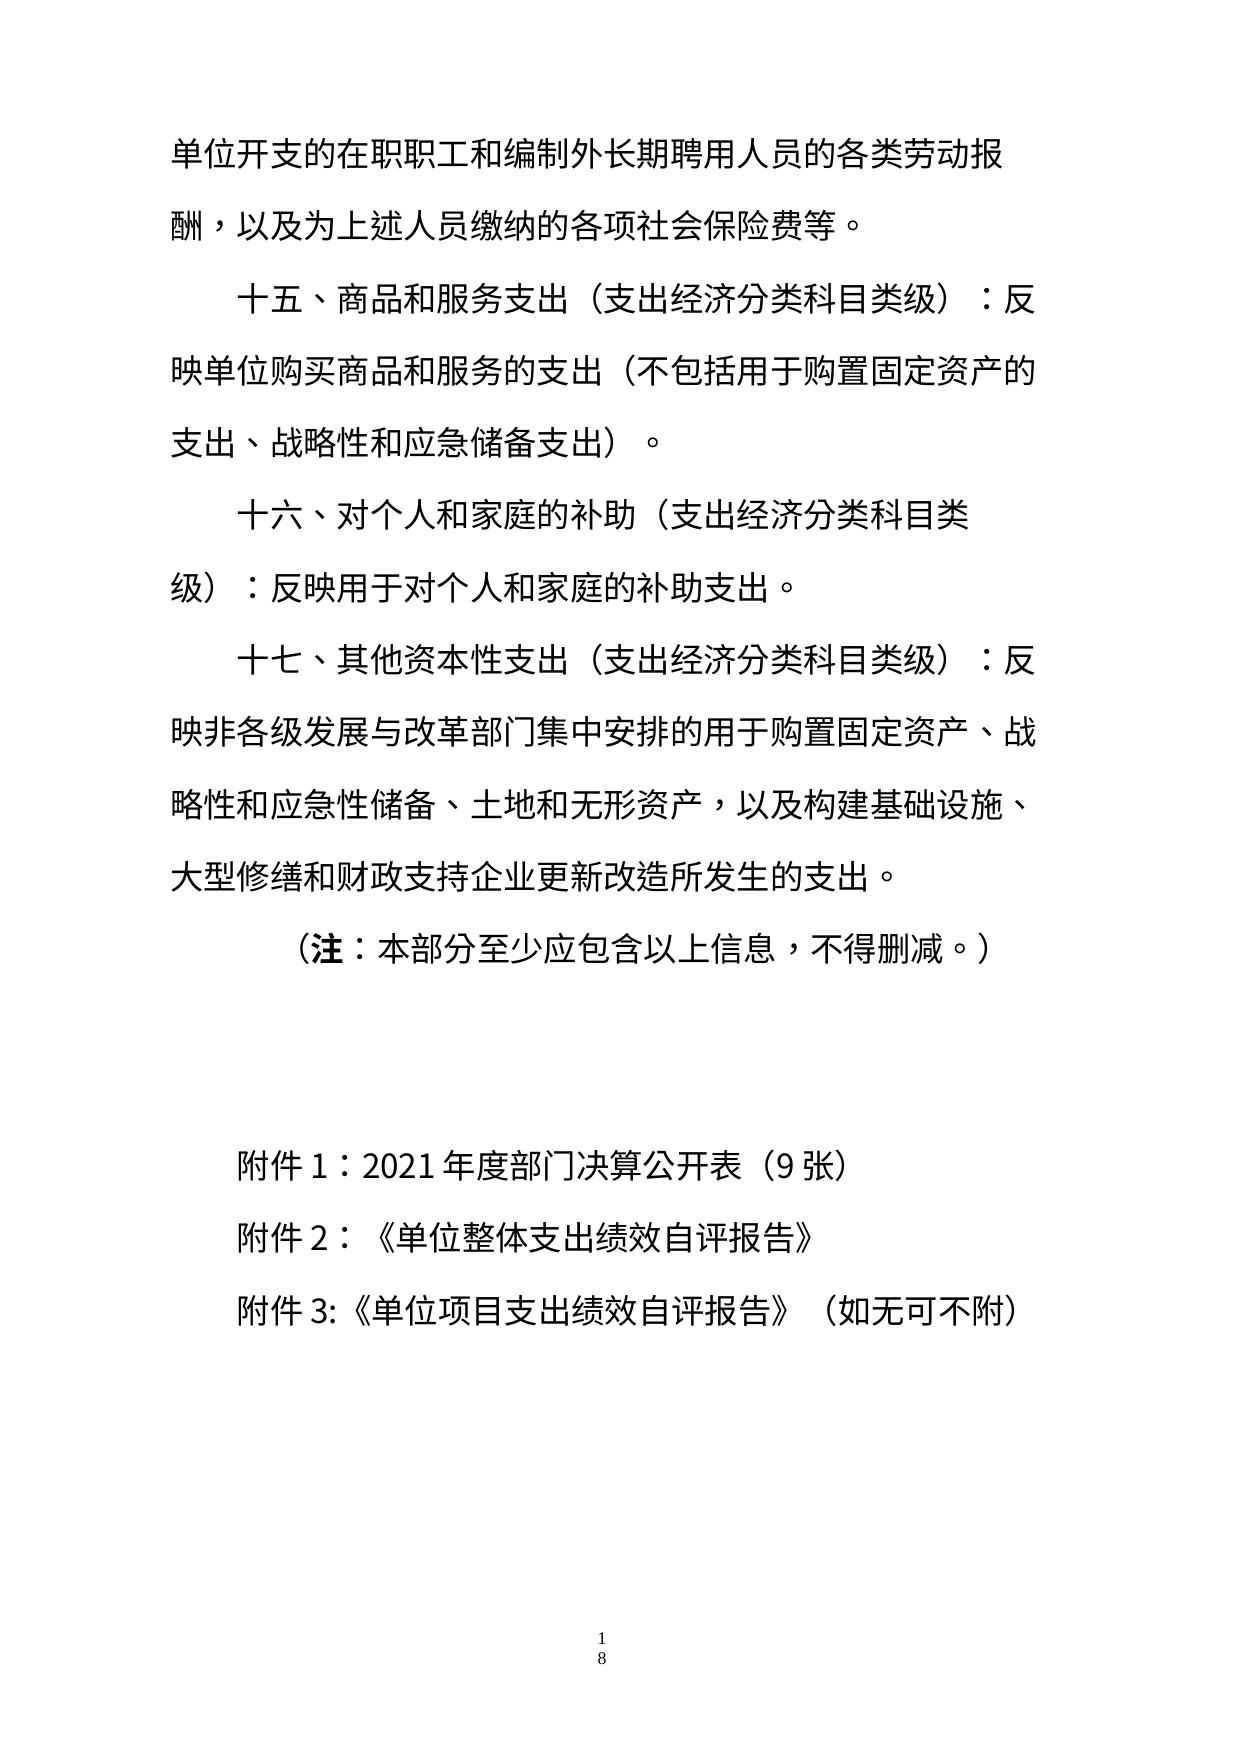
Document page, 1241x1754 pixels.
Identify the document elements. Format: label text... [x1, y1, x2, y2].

text 附件3:《单位项目支出绩效自评报告》（如无可不附） [170, 1284, 1051, 1333]
text 附件2：《单位整体支出绩效自评报告》 [170, 1212, 1051, 1260]
text 附件1：2021年度部门决算公开表（9张） [170, 1140, 1051, 1188]
text 十七、其他资本性支出（支出经济分类科目类级）：反映非各级发展与改革部门集中安排的用于购置固定资产、战略性和应急性储备、土地和无形资产，以及构建基础设施、大型修缮和财政支持企业更新改造所发生的支出。 [170, 634, 1051, 899]
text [170, 128, 1051, 248]
text 十六、对个人和家庭的补助（支出经济分类科目类级）：反映用于对个人和家庭的补助支出。 [170, 489, 1051, 610]
text （注：本部分至少应包含以上信息，不得删减。） [170, 923, 1051, 971]
text 十五、商品和服务支出（支出经济分类科目类级）：反映单位购买商品和服务的支出（不包括用于购置固定资产的支出、战略性和应急储备支出）。 [170, 272, 1051, 465]
